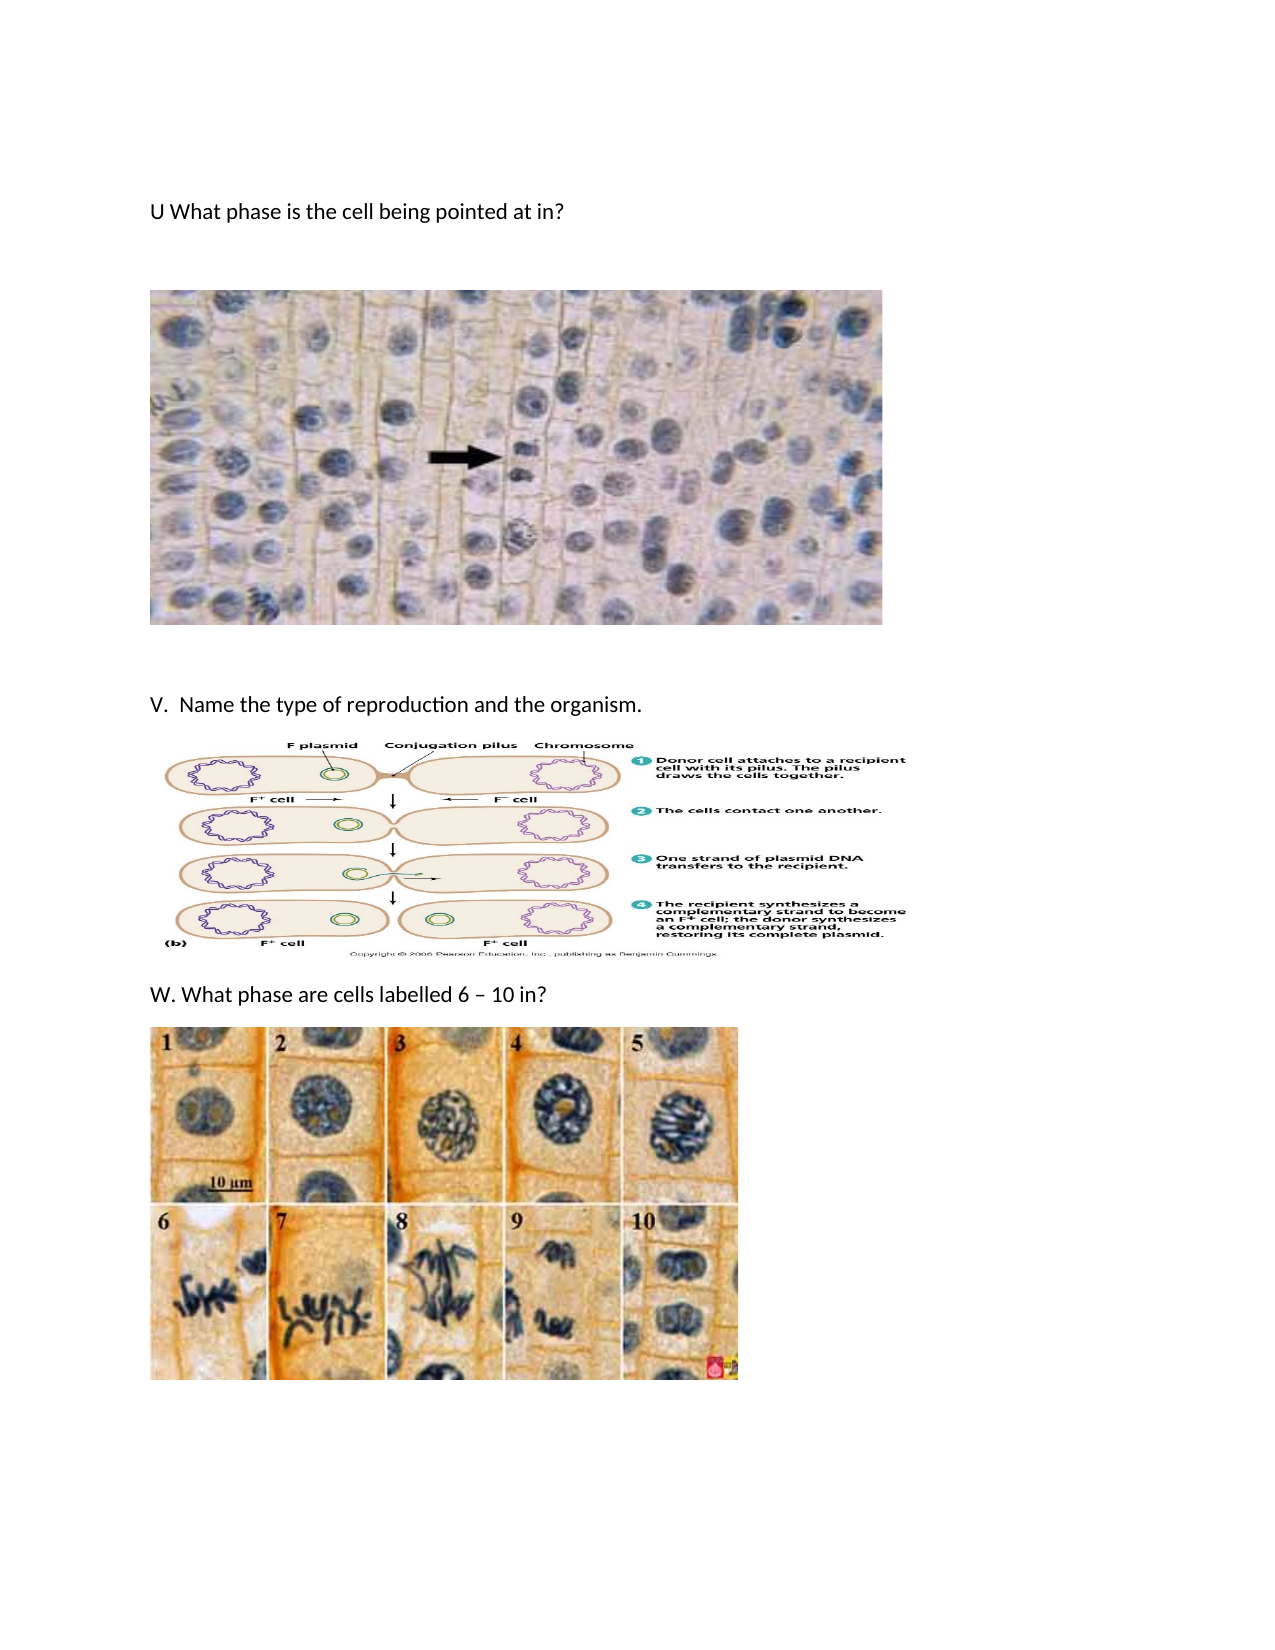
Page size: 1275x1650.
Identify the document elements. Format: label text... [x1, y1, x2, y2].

picture [150, 737, 918, 962]
text U What phase is the cell being pointed at in? [150, 197, 1125, 225]
picture [150, 290, 883, 625]
text W. What phase are cells labelled 6 – 10 in? [150, 980, 1125, 1008]
picture [150, 1027, 739, 1380]
text V. Name the type of reproduction and the organism. [150, 690, 1125, 718]
